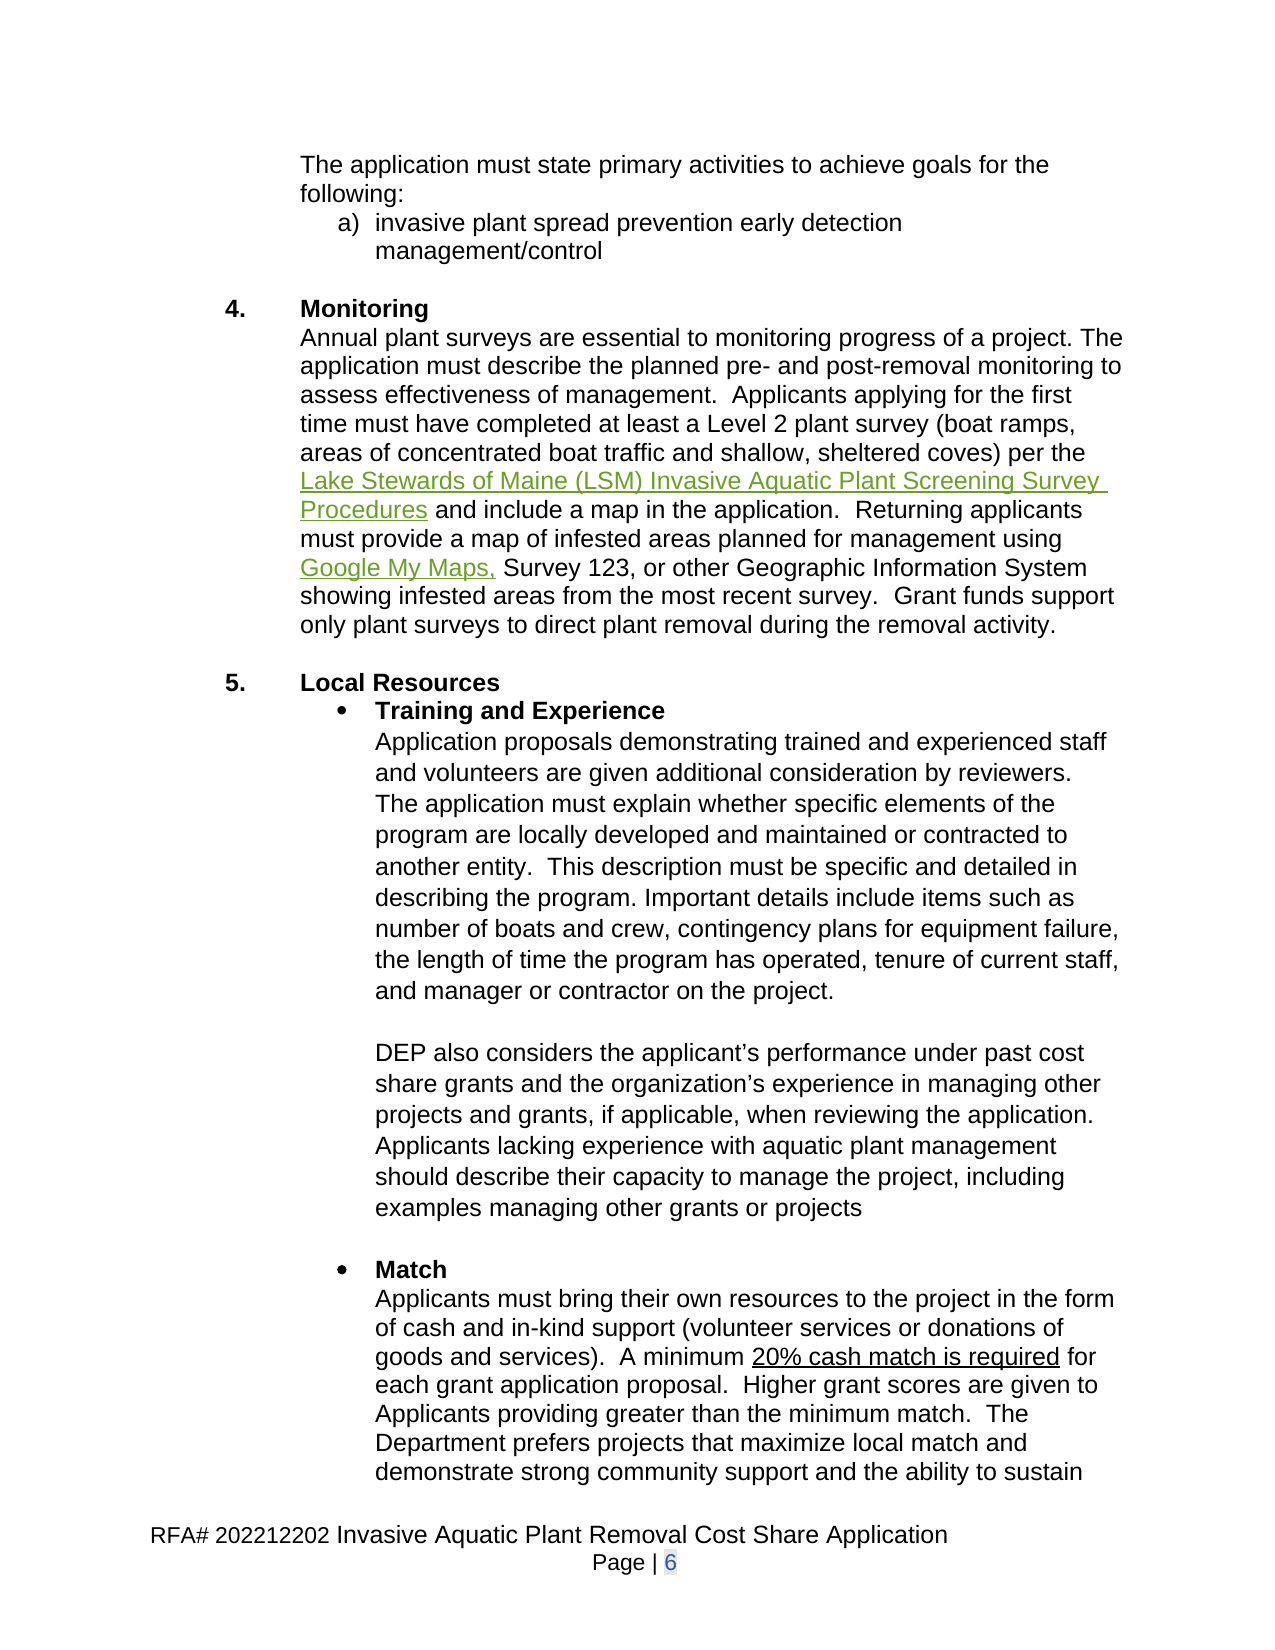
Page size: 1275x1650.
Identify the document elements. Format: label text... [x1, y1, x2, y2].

list Local Resources [225, 667, 1125, 696]
list The application must state primary activities to achieve goals for the following: [300, 150, 1125, 207]
list DEP also considers the applicant’s performance under past cost share grants and the organization’s experience in managing other projects and grants, if applicable, when reviewing the application. Applicants lacking experience with aquatic plant management should describe their capacity to manage the project, including examples managing other grants or projects [375, 1038, 1125, 1222]
list Training and Experience [337, 696, 1125, 725]
list Annual plant surveys are essential to monitoring progress of a project. The application must describe the planned pre- and post-removal monitoring to assess effectiveness of management. Applicants applying for the first time must have completed at least a Level 2 plant survey (boat ramps, areas of concentrated boat traffic and shallow, sheltered coves) per the Lake Stewards of Maine (LSM) Invasive Aquatic Plant Screening Survey Procedures and include a map in the application. Returning applicants must provide a map of infested areas planned for management using Google My Maps, Survey 123, or other Geographic Information System showing infested areas from the most recent survey. Grant funds support only plant surveys to direct plant removal during the removal activity. [300, 322, 1125, 639]
list Application proposals demonstrating trained and experienced staff and volunteers are given additional consideration by reviewers. The application must explain whether specific elements of the program are locally developed and maintained or contracted to another entity. This description must be specific and detailed in describing the program. Important details include items such as number of boats and crew, contingency plans for equipment failure, the length of time the program has operated, tenure of current staff, and manager or contractor on the project. [375, 727, 1125, 1004]
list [375, 1284, 1125, 1485]
list invasive plant spread prevention early detection management/control [337, 207, 1125, 265]
list Match [337, 1255, 1125, 1284]
list Monitoring [225, 294, 1125, 322]
